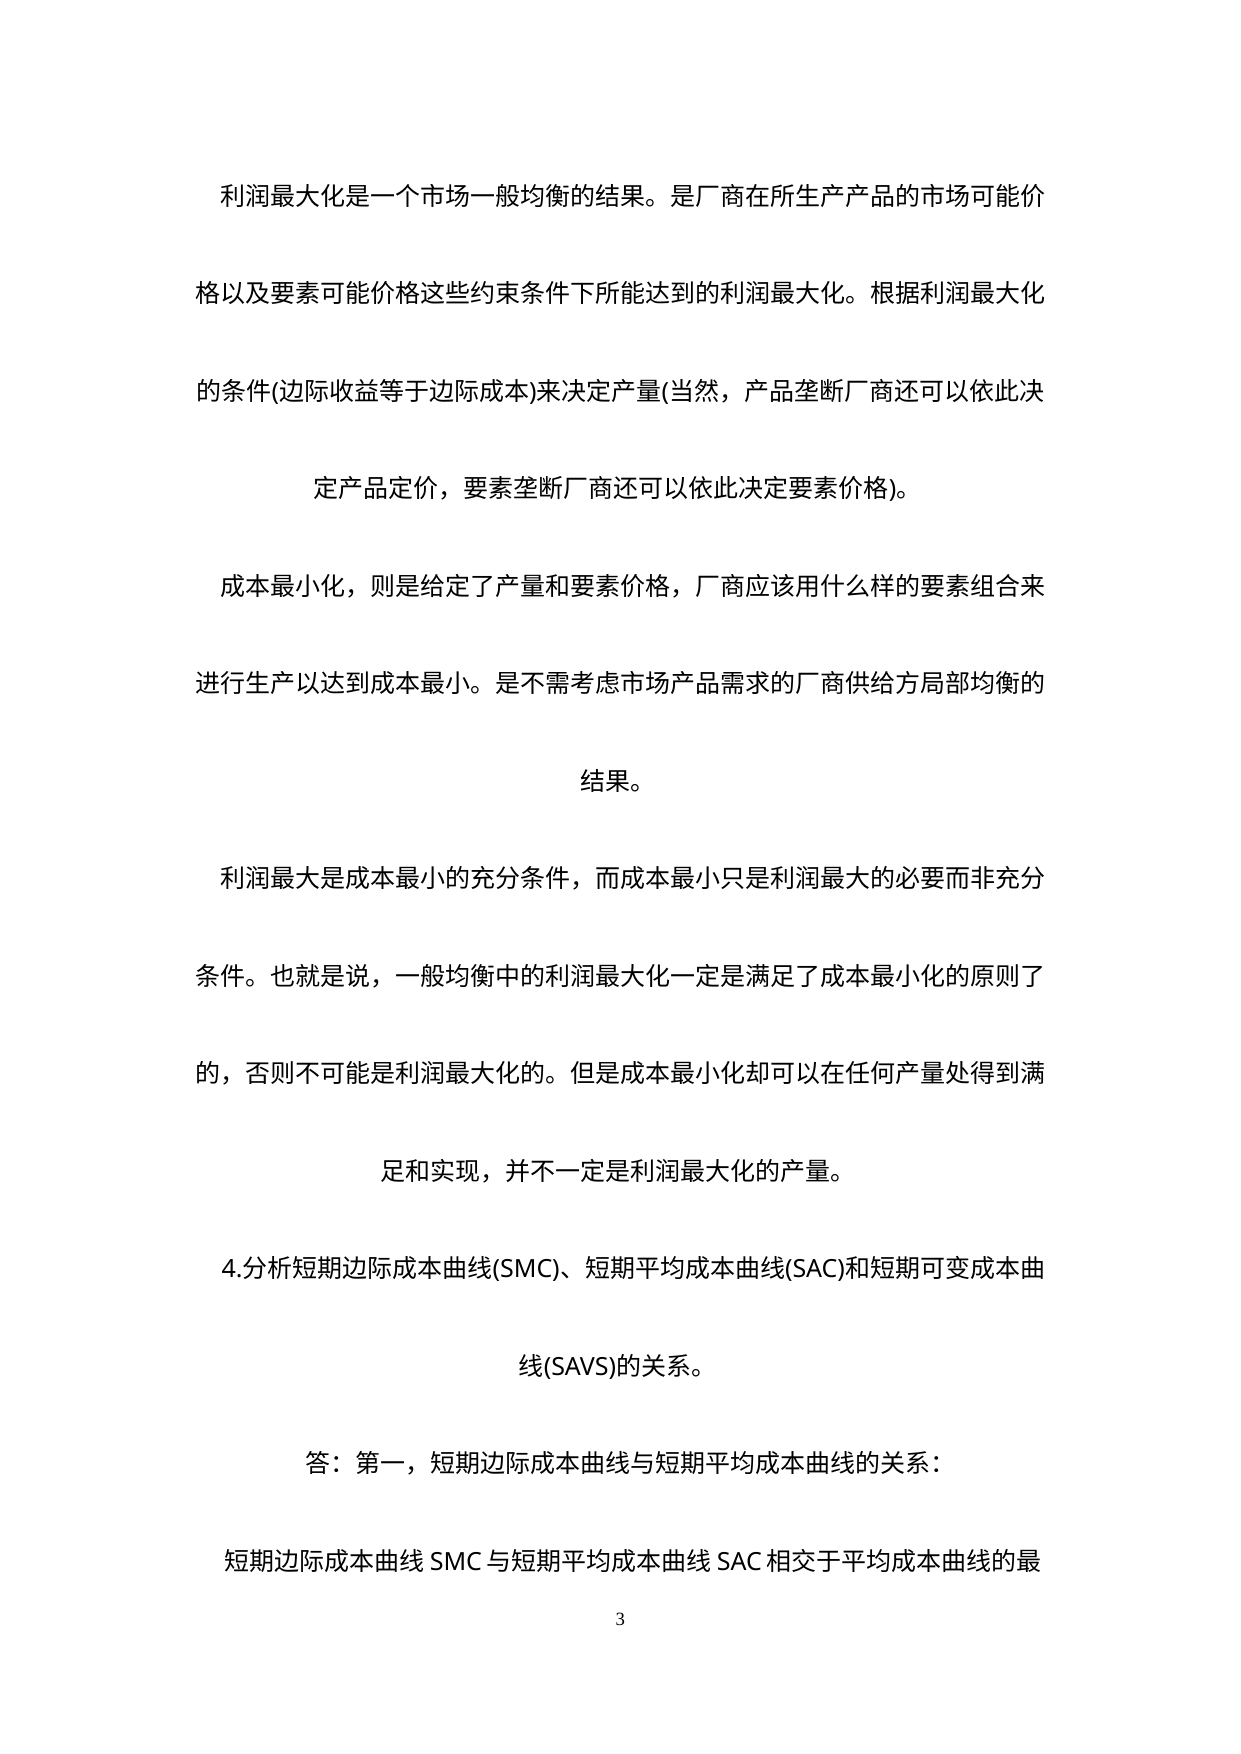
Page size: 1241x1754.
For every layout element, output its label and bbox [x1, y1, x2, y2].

text [187, 162, 1053, 1592]
